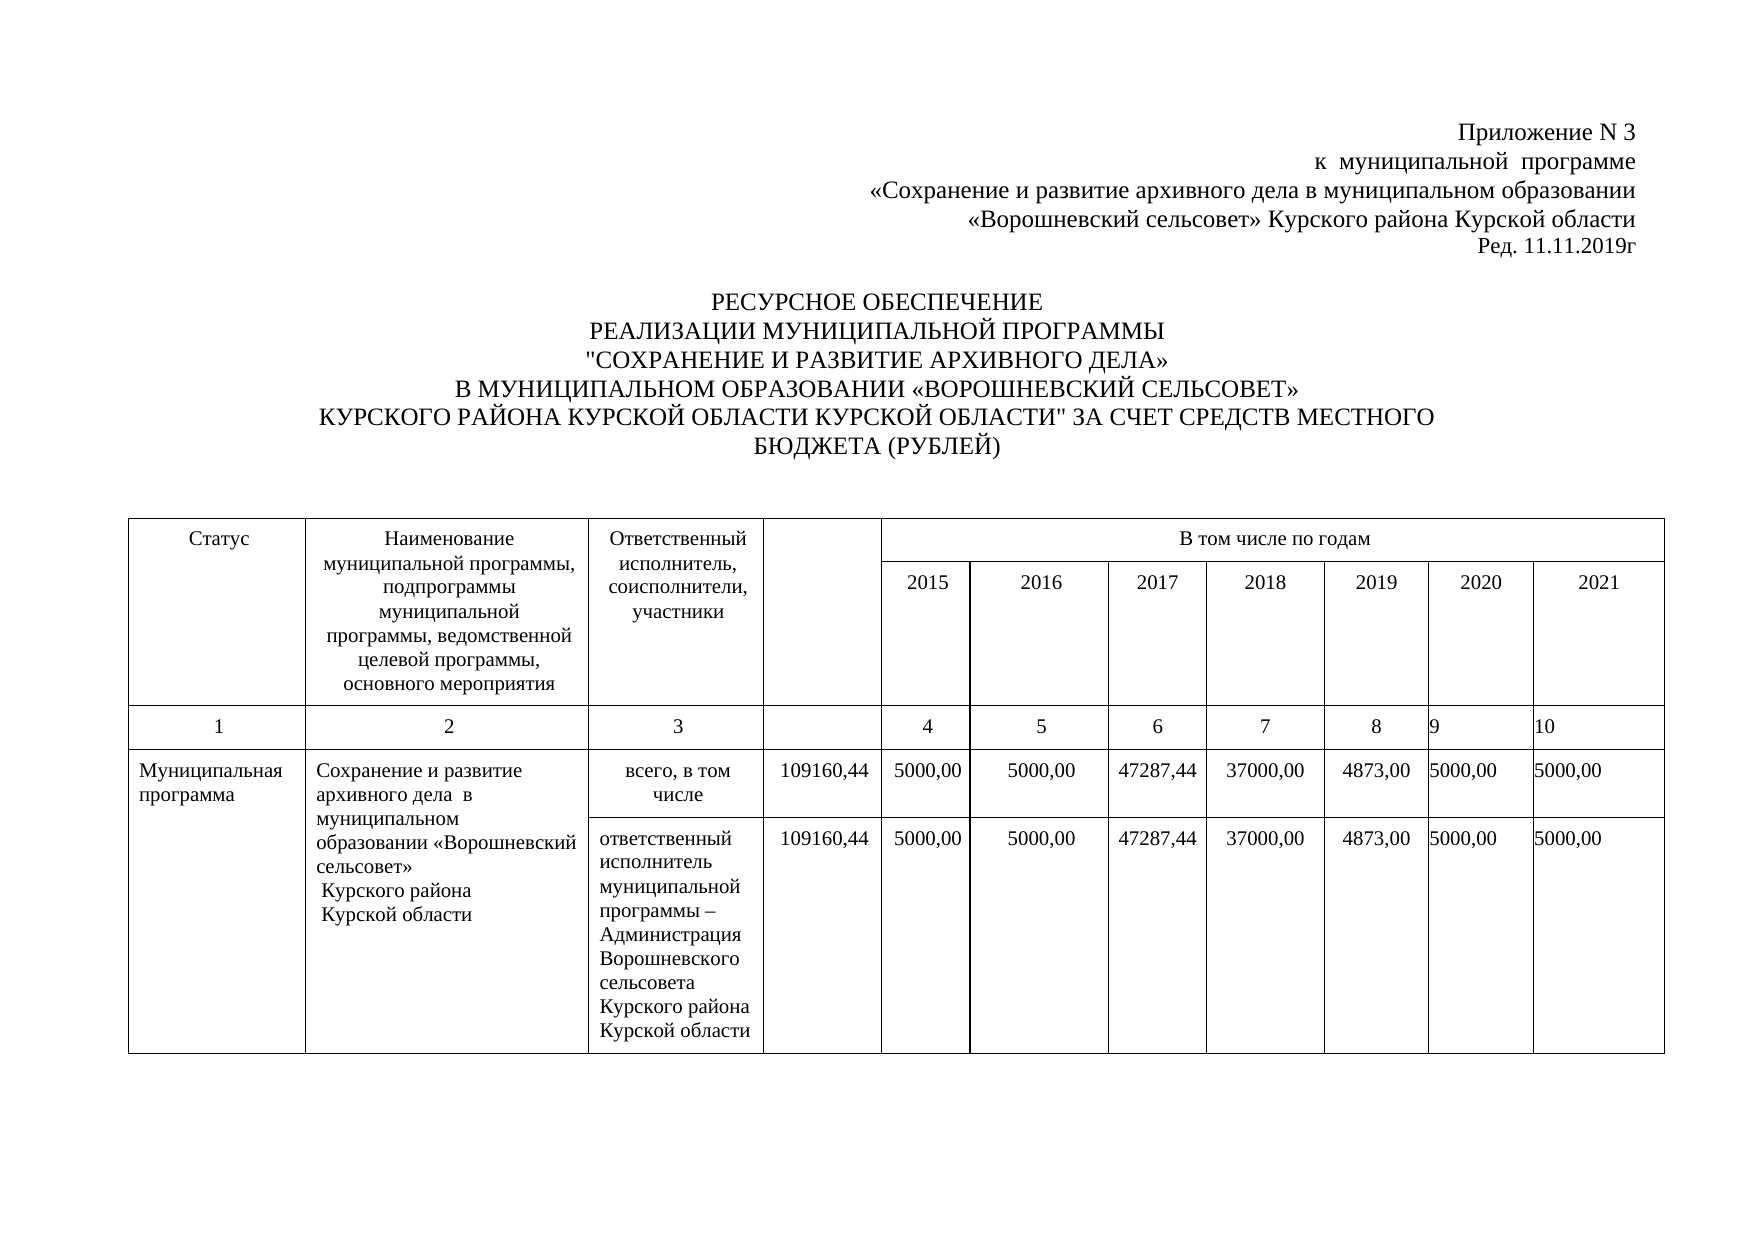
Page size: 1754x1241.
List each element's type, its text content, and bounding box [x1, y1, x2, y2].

text «Ворошневский сельсовет» Курского района Курской области [118, 204, 1636, 232]
table_cell 2018 [1207, 562, 1324, 705]
table_cell 5000,00 [882, 818, 969, 1053]
table_cell 2019 [1325, 562, 1428, 705]
table_cell 5000,00 [1534, 818, 1664, 1053]
text В МУНИЦИПАЛЬНОМ ОБРАЗОВАНИИ «ВОРОШНЕВСКИЙ СЕЛЬСОВЕТ» [118, 374, 1636, 402]
text БЮДЖЕТА (РУБЛЕЙ) [118, 431, 1636, 460]
table_cell 2020 [1429, 562, 1533, 705]
table_cell 9 [1429, 706, 1533, 749]
table_cell 4873,00 [1325, 818, 1428, 1053]
table_cell 5000,00 [971, 750, 1108, 817]
table_header [764, 519, 881, 705]
table_cell всего, в том числе [589, 750, 763, 817]
table_cell ответственный исполнитель муниципальной программы – Администрация Ворошневского сельсовета Курского района Курской области [589, 818, 763, 1053]
table_cell 2015 [882, 562, 969, 705]
table_cell 5000,00 [971, 818, 1108, 1053]
table_cell 4873,00 [1325, 750, 1428, 817]
table_cell 5 [971, 706, 1108, 749]
table_cell 109160,44 [764, 750, 881, 817]
table_cell Муниципальная программа [129, 750, 305, 1053]
table_cell 6 [1109, 706, 1206, 749]
table_cell Сохранение и развитие архивного дела в муниципальном образовании «Ворошневский сельсовет» Курского района Курской области [306, 750, 588, 1053]
table_cell 3 [589, 706, 763, 749]
text к муниципальной программе [118, 146, 1636, 175]
text Ред. 11.11.2019г [118, 232, 1636, 259]
table_cell 37000,00 [1207, 750, 1324, 817]
table_cell 37000,00 [1207, 818, 1324, 1053]
table_cell 2 [306, 706, 588, 749]
table_cell 5000,00 [1429, 750, 1533, 817]
table_cell 47287,44 [1109, 818, 1206, 1053]
table_cell 4 [882, 706, 969, 749]
table_cell 5000,00 [1429, 818, 1533, 1053]
table_header В том числе по годам [882, 519, 1664, 561]
table_cell 47287,44 [1109, 750, 1206, 817]
table_cell 7 [1207, 706, 1324, 749]
table_cell 1 [129, 706, 305, 749]
table_cell 2017 [1109, 562, 1206, 705]
table_cell 109160,44 [764, 818, 881, 1053]
table_cell 2016 [971, 562, 1108, 705]
table_cell [764, 706, 881, 749]
table_header Наименование муниципальной программы, подпрограммы муниципальной программы, ведомственной целевой программы, основного мероприятия [306, 519, 588, 705]
text «Сохранение и развитие архивного дела в муниципальном образовании [118, 175, 1636, 204]
text РЕАЛИЗАЦИИ МУНИЦИПАЛЬНОЙ ПРОГРАММЫ [118, 316, 1636, 345]
table_header Статус [129, 519, 305, 705]
table_header Ответственный исполнитель, соисполнители, участники [589, 519, 763, 705]
text "СОХРАНЕНИЕ И РАЗВИТИЕ АРХИВНОГО ДЕЛА» [118, 345, 1636, 374]
text Приложение N 3 [118, 117, 1636, 146]
table_cell 10 [1534, 706, 1664, 749]
table_cell 8 [1325, 706, 1428, 749]
text РЕСУРСНОЕ ОБЕСПЕЧЕНИЕ [118, 287, 1636, 316]
table_cell 2021 [1534, 562, 1664, 705]
table_cell 5000,00 [1534, 750, 1664, 817]
table_cell 5000,00 [882, 750, 969, 817]
text КУРСКОГО РАЙОНА КУРСКОЙ ОБЛАСТИ КУРСКОЙ ОБЛАСТИ" ЗА СЧЕТ СРЕДСТВ МЕСТНОГО [118, 402, 1636, 431]
